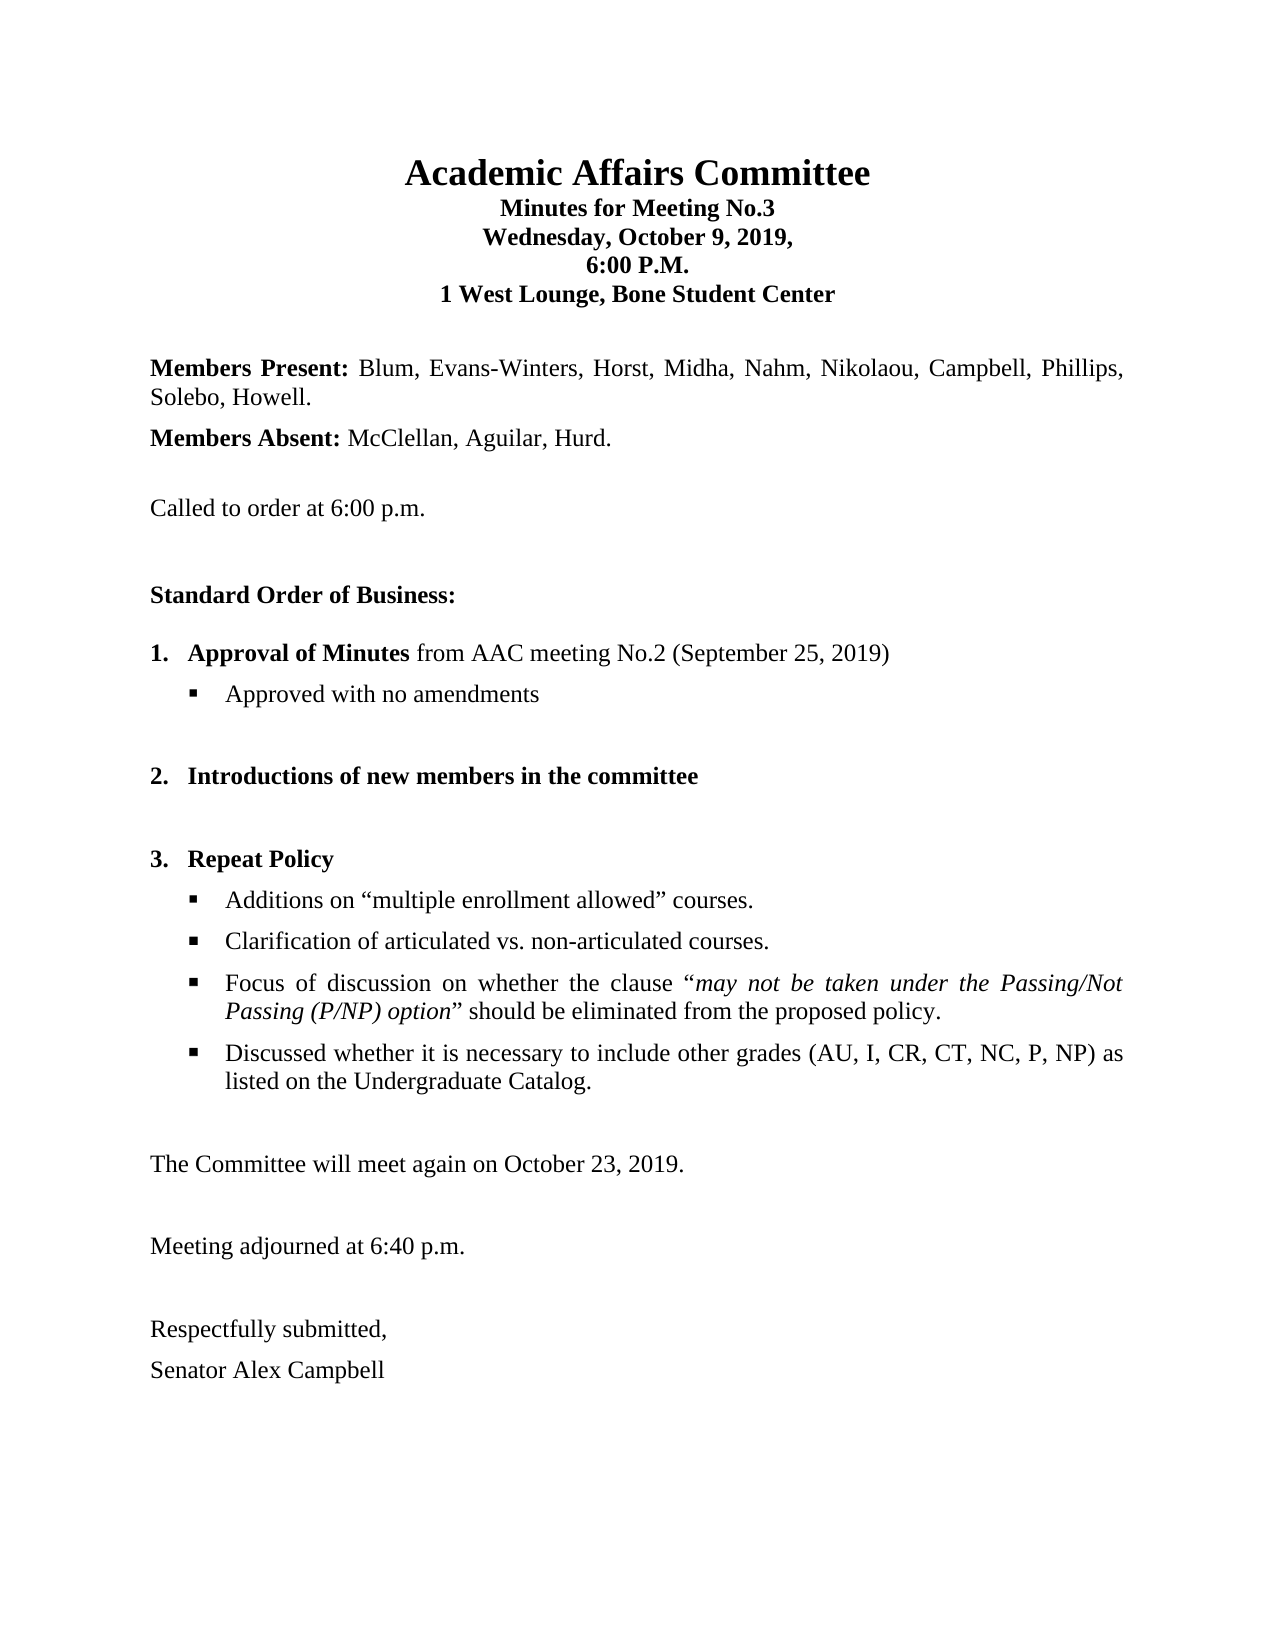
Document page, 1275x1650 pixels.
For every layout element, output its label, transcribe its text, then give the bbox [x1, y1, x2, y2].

text Meeting adjourned at 6:40 p.m. [150, 1231, 1125, 1260]
text Called to order at 6:00 p.m. [150, 493, 1125, 522]
list Introductions of new members in the committee [150, 761, 1125, 790]
text 1 West Lounge, Bone Student Center [150, 279, 1125, 308]
list Focus of discussion on whether the clause “may not be taken under the Passing/Not Passing (P/NP) option” should be eliminated from the proposed policy. [187, 968, 1125, 1025]
list Approval of Minutes from AAC meeting No.2 (September 25, 2019) [150, 638, 1125, 666]
text Standard Order of Business: [150, 580, 1125, 608]
list Repeat Policy [150, 844, 1125, 873]
text Respectfully submitted, [150, 1314, 1125, 1343]
list Additions on “multiple enrollment allowed” courses. [187, 885, 1125, 914]
text Wednesday, October 9, 2019, [150, 222, 1125, 251]
text Senator Alex Campbell [150, 1355, 1125, 1384]
text Members Absent: McClellan, Aguilar, Hurd. [150, 423, 1125, 452]
text Members Present: Blum, Evans-Winters, Horst, Midha, Nahm, Nikolaou, Campbell, Phillips, Solebo, Howell. [150, 353, 1125, 411]
list Discussed whether it is necessary to include other grades (AU, I, CR, CT, NC, P, NP) as listed on the Undergraduate Catalog. [187, 1038, 1125, 1095]
list Clarification of articulated vs. non-articulated courses. [187, 926, 1125, 955]
text The Committee will meet again on October 23, 2019. [150, 1149, 1125, 1178]
text 6:00 P.M. [150, 251, 1125, 279]
text Minutes for Meeting No.3 [150, 193, 1125, 222]
text Academic Affairs Committee [150, 150, 1125, 193]
list Approved with no amendments [187, 679, 1125, 708]
